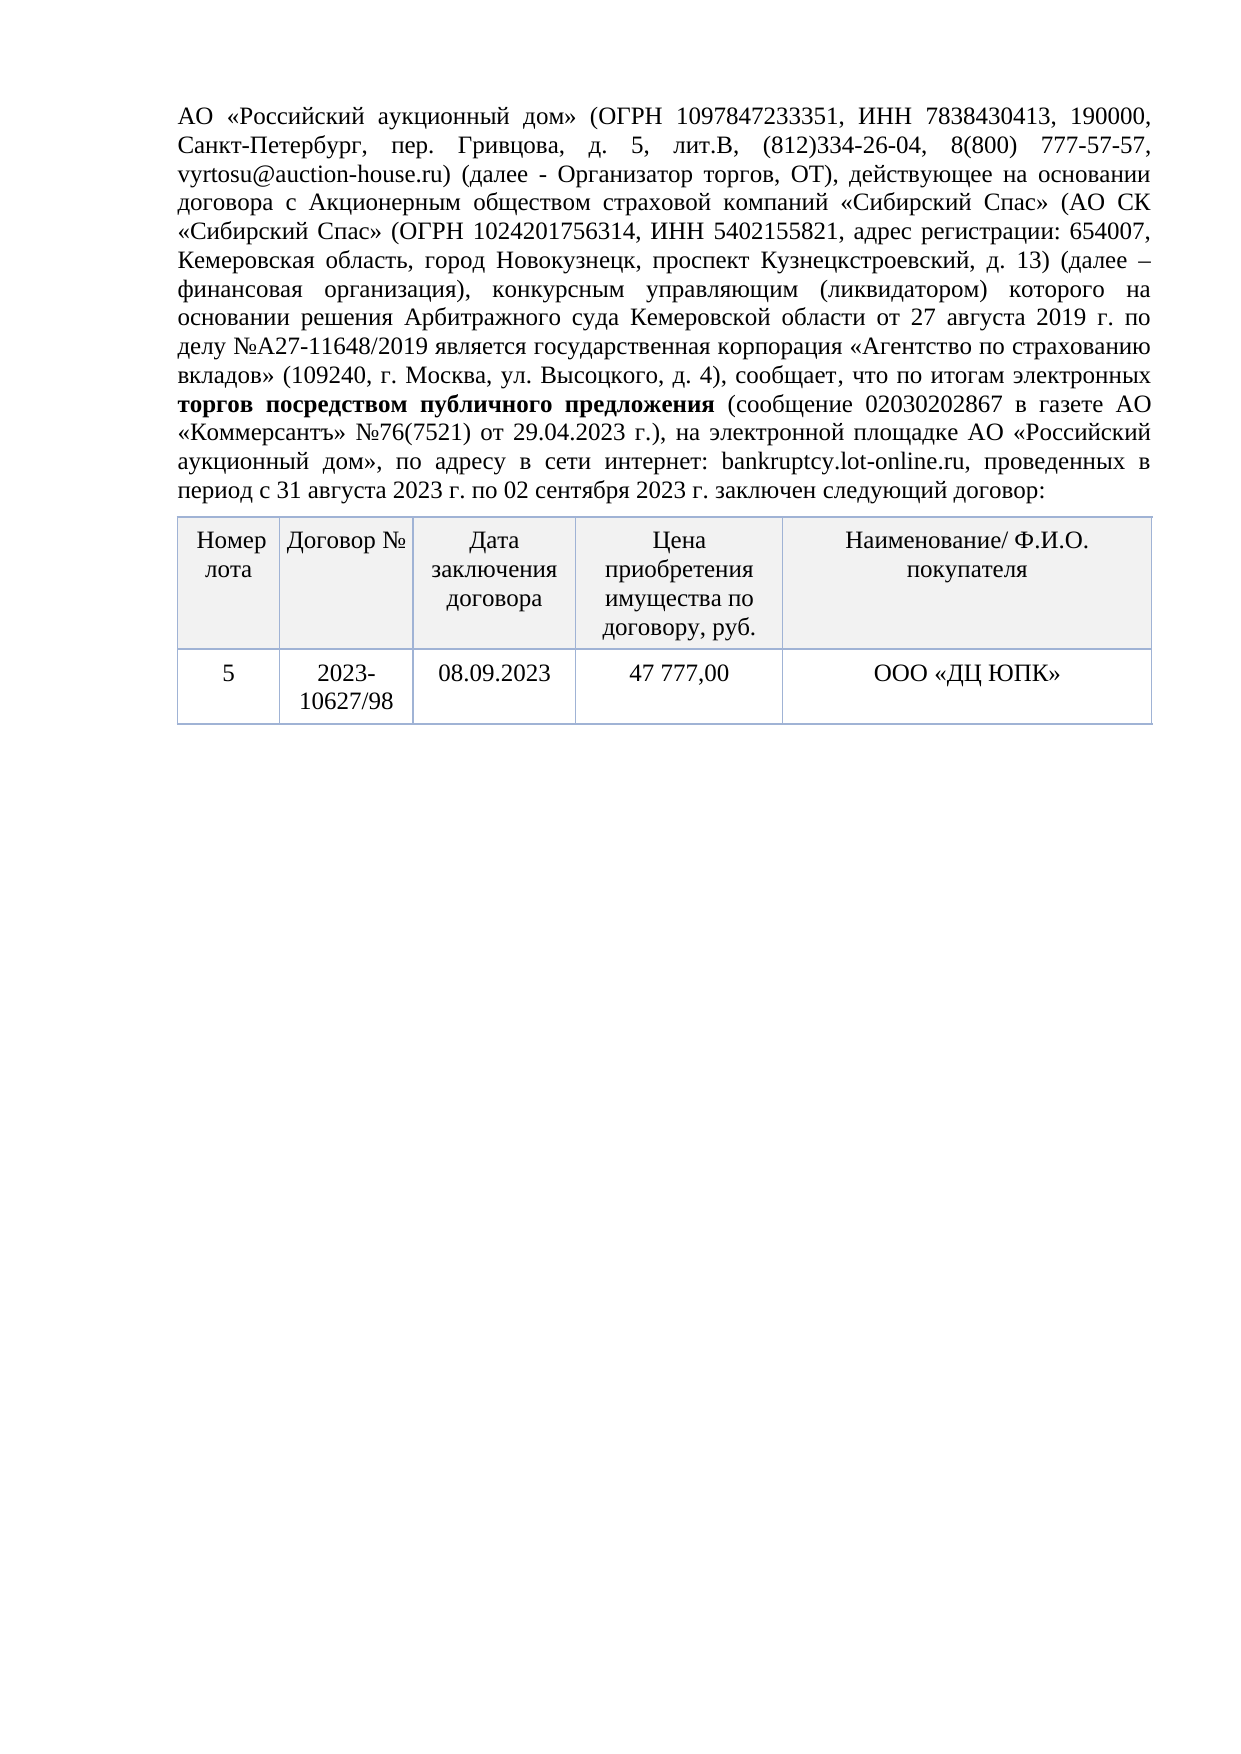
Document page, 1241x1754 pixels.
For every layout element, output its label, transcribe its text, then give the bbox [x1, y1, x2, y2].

table_cell 08.09.2023 [414, 650, 575, 723]
table_cell 47 777,00 [576, 650, 782, 723]
table_header Наименование/ Ф.И.О. покупателя [783, 518, 1151, 648]
table_header Договор № [280, 518, 412, 648]
table_cell 2023-10627/98 [280, 650, 412, 723]
text АО «Российский аукционный дом» (ОГРН 1097847233351, ИНН 7838430413, 190000, Санкт-Петербург, пер. Гривцова, д. 5, лит.В, (812)334-26-04, 8(800) 777-57-57, vyrtosu@auction-house.ru) (далее - Организатор торгов, ОТ), действующее на основании договора с Акционерным обществом страховой компаний «Сибирский Спас» (АО СК «Сибирский Спас» (ОГРН 1024201756314, ИНН 5402155821, адрес регистрации: 654007, Кемеровская область, город Новокузнецк, проспект Кузнецкстроевский, д. 13) (далее – финансовая организация), конкурсным управляющим (ликвидатором) которого на основании решения Арбитражного суда Кемеровской области от 27 августа 2019 г. по делу №А27-11648/2019 является государственная корпорация «Агентство по страхованию вкладов» (109240, г. Москва, ул. Высоцкого, д. 4), сообщает, что по итогам электронных торгов посредством публичного предложения (сообщение 02030202867 в газете АО «Коммерсантъ» №76(7521) от 29.04.2023 г.), на электронной площадке АО «Российский аукционный дом», по адресу в сети интернет: bankruptcy.lot-online.ru, проведенных в период с 31 августа 2023 г. по 02 сентября 2023 г. заключен следующий договор: [177, 101, 1152, 504]
table_header Номер лота [178, 518, 279, 648]
table_cell 5 [178, 650, 279, 723]
table_header Дата заключения договора [414, 518, 575, 648]
table_header Цена приобретения имущества по договору, руб. [576, 518, 782, 648]
table_cell ООО «ДЦ ЮПК» [783, 650, 1151, 723]
